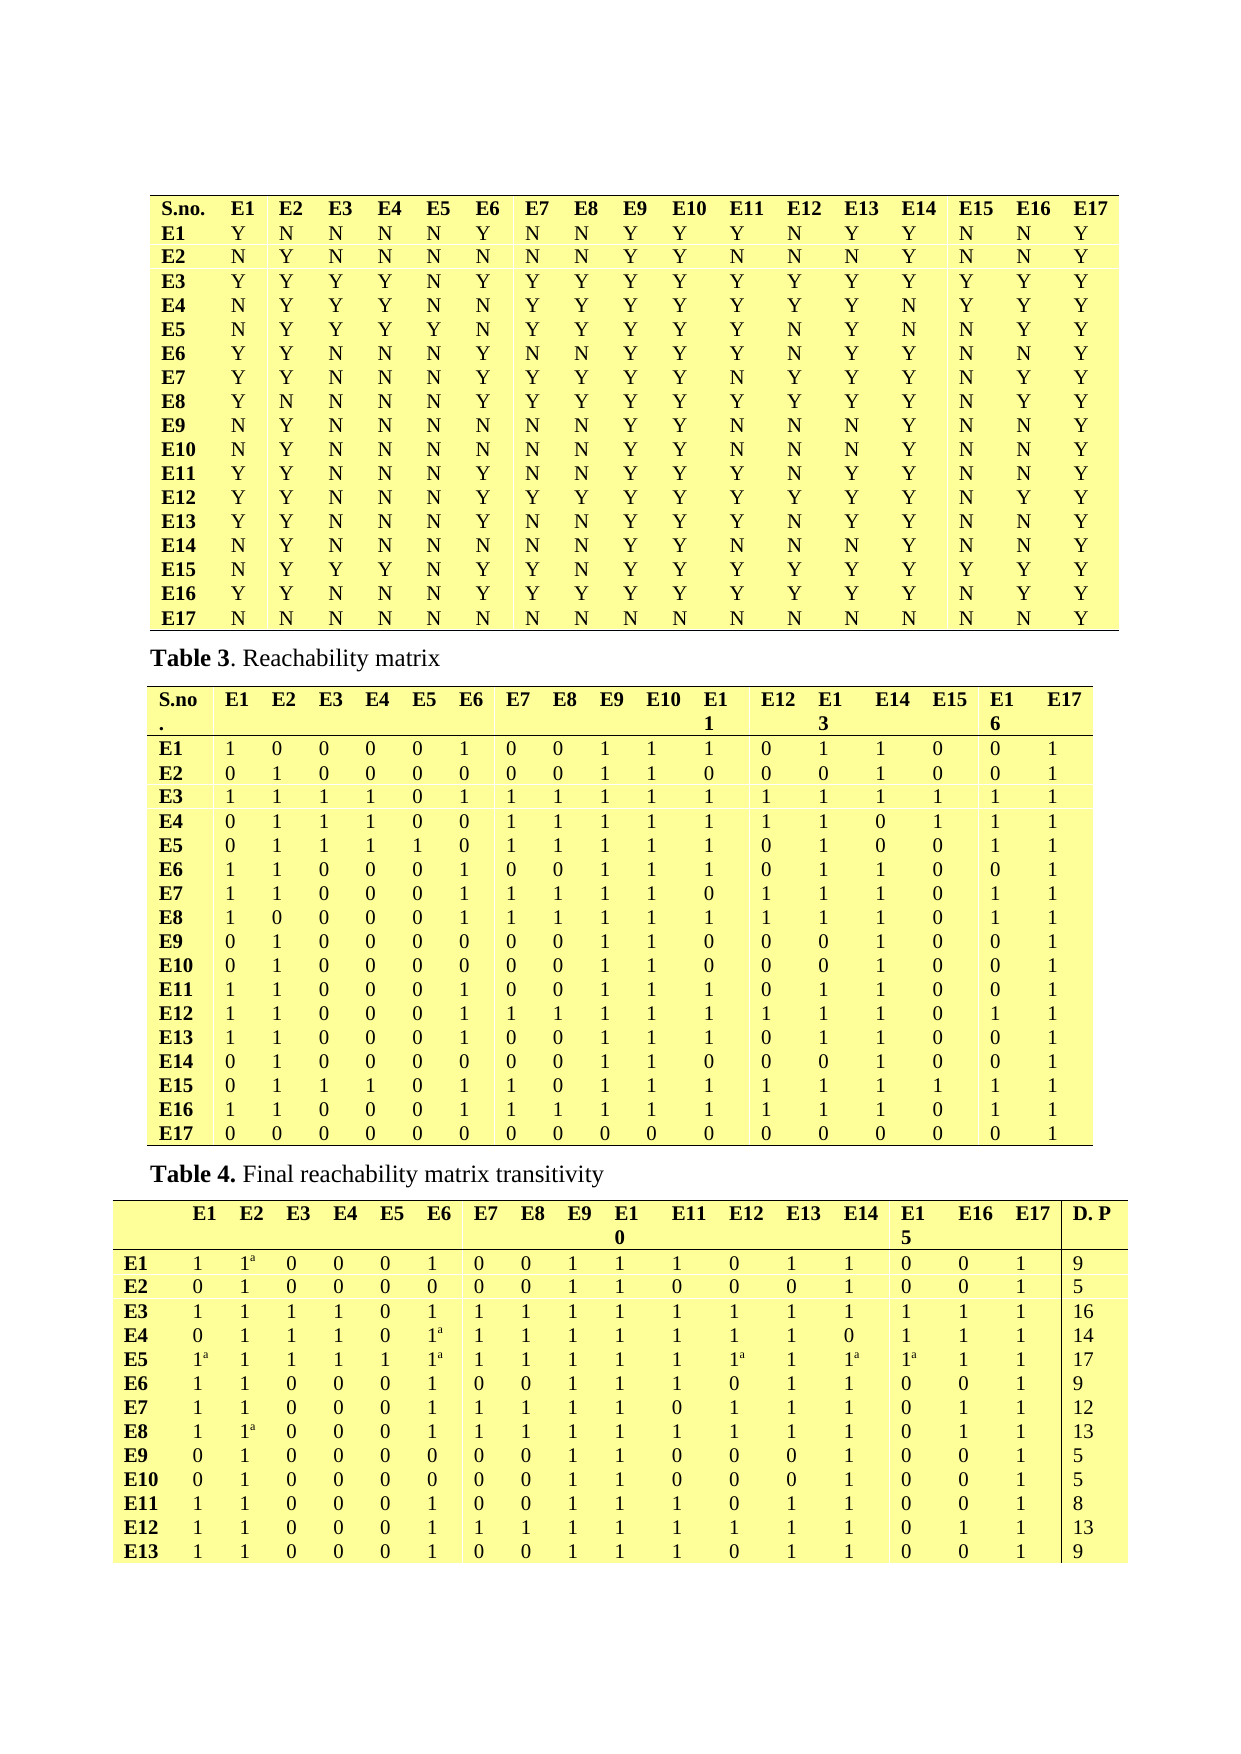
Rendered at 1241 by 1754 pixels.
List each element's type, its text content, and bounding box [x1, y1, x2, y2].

table_cell 0 [369, 1275, 416, 1298]
table_cell N [366, 509, 415, 533]
table_cell E11 [150, 461, 219, 485]
table_cell 0 [750, 929, 807, 953]
table_cell 0 [307, 1025, 354, 1049]
table_cell Y [514, 365, 563, 389]
table_cell 1 [509, 1299, 556, 1323]
table_header D. P [1062, 1201, 1128, 1249]
table_cell 1 [692, 905, 749, 929]
table_cell 0 [401, 1097, 448, 1121]
table_cell E2 [147, 760, 213, 784]
table_cell Y [563, 485, 612, 509]
table_cell 1 [260, 881, 307, 905]
table_cell 1 [864, 857, 921, 881]
table_cell 1 [588, 1025, 635, 1049]
table_cell Y [268, 557, 317, 581]
table_cell N [415, 341, 464, 365]
table_cell N [268, 220, 317, 244]
table_cell 1 [832, 1299, 889, 1323]
table_cell 0 [354, 1049, 401, 1073]
table_header E7 [495, 687, 541, 735]
table_cell 0 [495, 929, 541, 953]
table_cell Y [317, 269, 366, 293]
table_cell N [563, 341, 612, 365]
table_cell E8 [147, 905, 213, 929]
table_cell Y [268, 365, 317, 389]
table_cell 1 [807, 1073, 864, 1097]
table_cell 0 [692, 1049, 749, 1073]
table_cell 0 [275, 1419, 322, 1443]
table_cell Y [612, 317, 661, 341]
table_cell E5 [147, 833, 213, 857]
table_cell 0 [495, 857, 541, 881]
table_cell 0 [718, 1539, 775, 1563]
table_cell 1 [495, 881, 541, 905]
table_cell N [219, 293, 267, 317]
table_cell 0 [369, 1491, 416, 1515]
table_cell N [948, 389, 1005, 413]
table_cell 0 [214, 809, 260, 833]
table_cell 1 [1036, 1097, 1093, 1121]
table_cell N [317, 245, 366, 268]
table_cell 0 [509, 1467, 556, 1491]
table_cell 1 [635, 881, 692, 905]
table_cell 1 [635, 809, 692, 833]
table_cell 1 [260, 760, 307, 784]
table_cell Y [890, 389, 947, 413]
table_cell 0 [750, 1049, 807, 1073]
table_cell 1 [660, 1515, 718, 1539]
table_cell 1 [228, 1347, 275, 1371]
table_cell Y [563, 581, 612, 605]
table_cell 0 [718, 1250, 775, 1274]
table_cell 0 [979, 1121, 1036, 1145]
table_cell 5 [1062, 1467, 1128, 1491]
table_cell N [366, 461, 415, 485]
table_cell Y [890, 581, 947, 605]
table_cell 1 [864, 905, 921, 929]
table_cell 0 [660, 1443, 718, 1467]
table_cell 1 [692, 1097, 749, 1121]
table_cell Y [890, 341, 947, 365]
table_header E2 [260, 687, 307, 735]
table_cell 1 [228, 1395, 275, 1419]
table_cell 0 [890, 1515, 947, 1539]
table_cell N [776, 437, 833, 461]
table_cell N [268, 389, 317, 413]
table_cell 0 [541, 736, 588, 760]
table_cell Y [268, 437, 317, 461]
table_cell 0 [401, 857, 448, 881]
table_cell 0 [541, 929, 588, 953]
table_cell N [890, 317, 947, 341]
table_cell N [366, 341, 415, 365]
table_cell 1 [509, 1323, 556, 1347]
table_cell Y [317, 293, 366, 317]
table_cell 0 [322, 1275, 369, 1298]
table_cell 1 [322, 1323, 369, 1347]
table_cell Y [661, 533, 718, 557]
table_cell Y [268, 533, 317, 557]
table_cell 1a [718, 1347, 775, 1371]
table_cell 0 [921, 833, 978, 857]
table_cell 1 [260, 785, 307, 808]
table_cell 0 [369, 1250, 416, 1274]
table_cell 1 [660, 1539, 718, 1563]
table_cell E2 [150, 245, 219, 268]
table_cell 1 [214, 857, 260, 881]
table_cell 1 [775, 1323, 832, 1347]
table_cell 0 [921, 760, 978, 784]
table_cell 0 [322, 1443, 369, 1467]
table_cell 0 [807, 760, 864, 784]
table_cell Y [890, 533, 947, 557]
table_cell Y [1005, 365, 1062, 389]
table_cell 0 [750, 1121, 807, 1145]
table_header E5 [369, 1201, 416, 1249]
table_cell Y [776, 389, 833, 413]
table_cell 0 [369, 1467, 416, 1491]
table_cell 1 [635, 857, 692, 881]
table_cell Y [612, 581, 661, 605]
table_cell 1 [718, 1395, 775, 1419]
table_cell 0 [775, 1443, 832, 1467]
table_cell Y [1062, 581, 1119, 605]
table_cell N [948, 437, 1005, 461]
table_cell Y [661, 220, 718, 244]
table_cell 0 [750, 857, 807, 881]
table_cell 1 [1004, 1371, 1061, 1395]
table_cell 0 [864, 809, 921, 833]
table_cell Y [268, 413, 317, 437]
table_cell 0 [921, 736, 978, 760]
table_cell Y [612, 341, 661, 365]
table_cell 1 [416, 1419, 462, 1443]
table_cell 0 [947, 1250, 1004, 1274]
table_header E5 [415, 196, 464, 220]
table_cell Y [1005, 317, 1062, 341]
table_cell 0 [401, 1121, 448, 1145]
table_cell 0 [401, 1025, 448, 1049]
table_cell 1 [718, 1299, 775, 1323]
table_cell 1 [947, 1299, 1004, 1323]
table_cell 1 [775, 1539, 832, 1563]
table_cell 0 [890, 1275, 947, 1298]
table_cell 1 [692, 1073, 749, 1097]
table_cell 0 [401, 809, 448, 833]
table_cell 1 [807, 1025, 864, 1049]
table_cell Y [366, 317, 415, 341]
table_header E17 [1004, 1201, 1061, 1249]
table_cell 1 [635, 1025, 692, 1049]
table_cell E2 [113, 1275, 181, 1298]
table_cell Y [268, 509, 317, 533]
table_cell 0 [214, 1073, 260, 1097]
table_cell 1 [307, 809, 354, 833]
table_cell Y [661, 485, 718, 509]
table_cell Y [268, 269, 317, 293]
table_cell Y [268, 485, 317, 509]
table_cell Y [317, 557, 366, 581]
table_cell 1 [541, 905, 588, 929]
table_cell Y [776, 557, 833, 581]
table_cell 1 [260, 1001, 307, 1025]
table_header E3 [307, 687, 354, 735]
table_cell Y [1062, 269, 1119, 293]
table_cell 1 [1004, 1323, 1061, 1347]
table_cell N [514, 437, 563, 461]
table_cell N [890, 605, 947, 629]
table_cell 9 [1062, 1539, 1128, 1563]
table_header E1 [181, 1201, 228, 1249]
table_cell 1 [260, 977, 307, 1001]
table_cell 1 [588, 929, 635, 953]
table_cell 1 [635, 929, 692, 953]
table_cell 0 [369, 1515, 416, 1539]
table_cell E9 [113, 1443, 181, 1467]
table_cell 0 [750, 736, 807, 760]
table_cell 1 [660, 1491, 718, 1515]
table_cell E17 [150, 605, 219, 629]
table_cell 1 [807, 785, 864, 808]
table_cell N [833, 605, 890, 629]
table_cell Y [563, 365, 612, 389]
table_cell 0 [890, 1443, 947, 1467]
table_cell N [563, 245, 612, 268]
table_cell Y [415, 317, 464, 341]
table_cell 1 [448, 1025, 494, 1049]
table_cell 1 [214, 881, 260, 905]
table_cell 1 [864, 1025, 921, 1049]
table_cell N [890, 293, 947, 317]
table_header E11 [660, 1201, 718, 1249]
table_cell 1 [448, 1073, 494, 1097]
table_header E12 [776, 196, 833, 220]
table_cell 0 [495, 977, 541, 1001]
table_cell E7 [150, 365, 219, 389]
table_cell Y [317, 317, 366, 341]
table_cell E15 [150, 557, 219, 581]
table_cell Y [833, 509, 890, 533]
table_cell N [718, 437, 776, 461]
table_cell 0 [307, 881, 354, 905]
table_cell 1 [541, 833, 588, 857]
table_cell Y [718, 341, 776, 365]
table_cell 0 [401, 1049, 448, 1073]
table_cell 0 [921, 881, 978, 905]
table_cell E17 [147, 1121, 213, 1145]
table_cell 1 [864, 881, 921, 905]
table_cell N [1005, 509, 1062, 533]
table_cell Y [1062, 461, 1119, 485]
table_cell 0 [354, 1025, 401, 1049]
table_cell N [268, 605, 317, 629]
table_cell 1 [588, 1001, 635, 1025]
table_cell 1 [588, 760, 635, 784]
table_cell 0 [750, 1025, 807, 1049]
table_cell 1 [416, 1395, 462, 1419]
table_cell Y [612, 509, 661, 533]
table_cell 1 [864, 760, 921, 784]
table_cell 1 [556, 1395, 603, 1419]
table_cell N [317, 341, 366, 365]
table_cell 1 [214, 905, 260, 929]
table_cell N [948, 533, 1005, 557]
table_cell 1 [692, 785, 749, 808]
table_cell 1 [1036, 1073, 1093, 1097]
table_header E9 [588, 687, 635, 735]
table_cell 1 [635, 760, 692, 784]
table_cell 1 [979, 833, 1036, 857]
table_cell 1 [588, 736, 635, 760]
table_cell 1 [181, 1515, 228, 1539]
table_cell N [415, 437, 464, 461]
table_cell Y [268, 581, 317, 605]
table_cell E10 [147, 953, 213, 977]
table_cell 1 [307, 785, 354, 808]
table_cell 1 [692, 1025, 749, 1049]
table_cell 1 [260, 1049, 307, 1073]
table_cell Y [1062, 220, 1119, 244]
table_cell 1 [947, 1347, 1004, 1371]
table_cell 1 [260, 953, 307, 977]
table_cell E4 [147, 809, 213, 833]
table_cell 1 [556, 1371, 603, 1395]
table_cell N [317, 461, 366, 485]
table_cell 0 [864, 833, 921, 857]
table_cell 0 [275, 1443, 322, 1467]
table_cell N [563, 437, 612, 461]
table_cell 1 [181, 1491, 228, 1515]
table_cell 1 [750, 881, 807, 905]
table_header E17 [1036, 687, 1093, 735]
table_cell N [219, 557, 267, 581]
table_cell 1 [832, 1250, 889, 1274]
table_cell 1 [807, 833, 864, 857]
table_cell 1 [1036, 833, 1093, 857]
table_cell N [366, 605, 415, 629]
table_cell 1 [921, 785, 978, 808]
table_cell 0 [463, 1443, 509, 1467]
table_cell N [415, 293, 464, 317]
table_cell N [776, 245, 833, 268]
table_cell 1 [260, 1097, 307, 1121]
table_cell 1 [556, 1419, 603, 1443]
table_cell 1 [588, 857, 635, 881]
table_cell 0 [807, 1121, 864, 1145]
table_cell 1 [354, 785, 401, 808]
table_cell 0 [369, 1419, 416, 1443]
table_cell N [1005, 461, 1062, 485]
table_cell 1 [495, 1001, 541, 1025]
table_cell 1 [228, 1515, 275, 1539]
table_cell Y [612, 269, 661, 293]
table_cell 0 [322, 1419, 369, 1443]
table_cell 0 [509, 1539, 556, 1563]
table_cell 0 [921, 857, 978, 881]
table_cell 0 [635, 1121, 692, 1145]
table_cell 5 [1062, 1443, 1128, 1467]
table_cell N [1005, 605, 1062, 629]
table_cell 0 [541, 1025, 588, 1049]
table_cell 0 [401, 736, 448, 760]
table_cell 1 [228, 1491, 275, 1515]
table_cell 0 [750, 833, 807, 857]
table_cell Y [833, 269, 890, 293]
table_cell N [563, 605, 612, 629]
table_cell N [948, 509, 1005, 533]
table_cell 1 [750, 1097, 807, 1121]
table_cell 1 [692, 977, 749, 1001]
table_cell 0 [369, 1443, 416, 1467]
table_cell 1 [541, 785, 588, 808]
table_cell 1 [588, 1073, 635, 1097]
table_cell 1 [603, 1443, 660, 1467]
table_cell N [415, 389, 464, 413]
table_cell 1 [556, 1515, 603, 1539]
table_cell 0 [692, 1121, 749, 1145]
table_cell 1 [750, 905, 807, 929]
table_cell Y [464, 365, 513, 389]
table_header E6 [464, 196, 513, 220]
table_cell 0 [354, 1001, 401, 1025]
table_cell 1 [1004, 1299, 1061, 1323]
table_cell 1 [807, 736, 864, 760]
table_cell 0 [448, 953, 494, 977]
table_cell Y [661, 461, 718, 485]
table_cell Y [268, 461, 317, 485]
table_cell Y [563, 293, 612, 317]
table_cell N [219, 437, 267, 461]
table_cell E4 [113, 1323, 181, 1347]
table_header S.no. [147, 687, 213, 735]
table_cell Y [833, 341, 890, 365]
table_cell 1 [275, 1323, 322, 1347]
table_cell N [1005, 220, 1062, 244]
table_cell N [415, 605, 464, 629]
table_cell N [219, 413, 267, 437]
table_cell 1 [228, 1467, 275, 1491]
table_cell 1 [588, 1097, 635, 1121]
table_cell 1 [1004, 1491, 1061, 1515]
table_cell 1 [541, 881, 588, 905]
table_cell 0 [541, 1121, 588, 1145]
table_cell N [415, 220, 464, 244]
table_cell 1 [1036, 809, 1093, 833]
table_cell 0 [495, 1049, 541, 1073]
table_cell 1 [260, 857, 307, 881]
table_cell N [563, 533, 612, 557]
table_cell 1 [718, 1419, 775, 1443]
table_cell E9 [147, 929, 213, 953]
table_cell 1 [775, 1395, 832, 1419]
table_cell Y [661, 389, 718, 413]
table_cell Y [1062, 509, 1119, 533]
table_cell 9 [1062, 1250, 1128, 1274]
table_cell Y [718, 461, 776, 485]
table_cell N [776, 413, 833, 437]
table_cell 1 [1004, 1419, 1061, 1443]
table_cell 1 [979, 1073, 1036, 1097]
table_cell 0 [181, 1467, 228, 1491]
table_cell 1 [1036, 881, 1093, 905]
table_header E13 [775, 1201, 832, 1249]
table_cell 1 [832, 1395, 889, 1419]
table_cell 0 [890, 1419, 947, 1443]
table_cell 0 [322, 1515, 369, 1539]
table_cell E13 [150, 509, 219, 533]
table_cell 1 [556, 1467, 603, 1491]
table_cell E15 [147, 1073, 213, 1097]
table_cell N [366, 220, 415, 244]
table_cell 0 [214, 833, 260, 857]
table_cell 0 [692, 929, 749, 953]
table_cell 0 [979, 1049, 1036, 1073]
table_cell 1 [463, 1515, 509, 1539]
table_cell 1 [275, 1347, 322, 1371]
table_cell Y [718, 269, 776, 293]
table_header E8 [509, 1201, 556, 1249]
table_cell 1 [260, 1025, 307, 1049]
table_cell 1 [181, 1419, 228, 1443]
table_cell 0 [588, 1121, 635, 1145]
table_cell E1 [113, 1250, 181, 1274]
table_cell Y [661, 269, 718, 293]
table_cell Y [890, 485, 947, 509]
table_cell N [366, 389, 415, 413]
table_cell Y [890, 269, 947, 293]
table_cell 0 [775, 1467, 832, 1491]
table_cell Y [833, 389, 890, 413]
table_cell 1 [832, 1275, 889, 1298]
table_cell N [317, 485, 366, 509]
table_header E3 [317, 196, 366, 220]
table_cell 1 [214, 977, 260, 1001]
table_cell N [514, 341, 563, 365]
table_cell 0 [509, 1491, 556, 1515]
table_cell N [833, 533, 890, 557]
table_cell 0 [979, 857, 1036, 881]
table_cell Y [833, 461, 890, 485]
table_cell 1 [1036, 953, 1093, 977]
table_cell 0 [979, 760, 1036, 784]
table_cell 0 [181, 1275, 228, 1298]
table_cell 1 [921, 809, 978, 833]
table_cell N [464, 437, 513, 461]
table_cell 1 [775, 1419, 832, 1443]
table_header E2 [228, 1201, 275, 1249]
table_cell 1 [448, 785, 494, 808]
table_cell N [366, 581, 415, 605]
table_cell 0 [369, 1371, 416, 1395]
table_cell E16 [147, 1097, 213, 1121]
table_cell E14 [150, 533, 219, 557]
table_cell 1 [588, 953, 635, 977]
table_cell 1 [214, 1097, 260, 1121]
table_cell 0 [692, 760, 749, 784]
table_header E4 [354, 687, 401, 735]
table_cell 1 [416, 1250, 462, 1274]
table_cell Y [1062, 293, 1119, 317]
table_cell 1 [1004, 1347, 1061, 1371]
table_cell Y [612, 413, 661, 437]
table_cell N [464, 605, 513, 629]
table_cell 0 [416, 1275, 462, 1298]
table_cell 1 [635, 1097, 692, 1121]
table_cell 1 [556, 1539, 603, 1563]
table_cell 0 [307, 977, 354, 1001]
table_cell Y [776, 485, 833, 509]
table_cell Y [661, 293, 718, 317]
table_cell Y [464, 269, 513, 293]
table_cell 0 [509, 1443, 556, 1467]
table_cell 1 [947, 1515, 1004, 1539]
table_cell 0 [448, 929, 494, 953]
table_cell E5 [113, 1347, 181, 1371]
table_cell N [317, 581, 366, 605]
table_cell 0 [947, 1371, 1004, 1395]
table_cell 1 [509, 1515, 556, 1539]
table_cell 1 [541, 1097, 588, 1121]
table_cell Y [612, 389, 661, 413]
table_cell 0 [354, 881, 401, 905]
table_cell N [776, 605, 833, 629]
table_cell N [464, 293, 513, 317]
table_cell 1a [890, 1347, 947, 1371]
table_cell 1 [775, 1515, 832, 1539]
table_cell Y [718, 389, 776, 413]
table_cell 0 [718, 1275, 775, 1298]
table_header E16 [979, 687, 1036, 735]
table_cell 1 [635, 905, 692, 929]
table_cell N [219, 533, 267, 557]
table_cell 1 [864, 953, 921, 977]
table_cell 1 [603, 1395, 660, 1419]
table_header E15 [948, 196, 1005, 220]
table_cell Y [219, 509, 267, 533]
table_cell N [464, 533, 513, 557]
table_cell 0 [692, 953, 749, 977]
table_cell 1 [807, 977, 864, 1001]
table_cell 0 [979, 736, 1036, 760]
table_cell 1 [807, 905, 864, 929]
table_header E13 [833, 196, 890, 220]
table_cell Y [612, 437, 661, 461]
table_cell N [661, 605, 718, 629]
table_cell 1 [556, 1347, 603, 1371]
table_cell 0 [864, 1121, 921, 1145]
table_cell N [776, 220, 833, 244]
table_cell Y [268, 341, 317, 365]
table_cell 1 [832, 1515, 889, 1539]
table_cell Y [776, 269, 833, 293]
table_cell 1 [1004, 1275, 1061, 1298]
table_cell 0 [890, 1371, 947, 1395]
table_cell 1a [181, 1347, 228, 1371]
table_cell 1 [635, 1001, 692, 1025]
table_cell 0 [495, 760, 541, 784]
table_cell E8 [113, 1419, 181, 1443]
table_cell 0 [890, 1250, 947, 1274]
table_cell 0 [416, 1443, 462, 1467]
table_cell 1 [1036, 905, 1093, 929]
table_cell Y [776, 365, 833, 389]
table_cell 1 [588, 977, 635, 1001]
table_cell 9 [1062, 1371, 1128, 1395]
table_cell 0 [322, 1250, 369, 1274]
table_cell N [415, 461, 464, 485]
table_cell 0 [307, 760, 354, 784]
table_cell E13 [147, 1025, 213, 1049]
table_cell 1 [603, 1491, 660, 1515]
table_cell Y [612, 557, 661, 581]
table_cell Y [890, 365, 947, 389]
table_cell N [514, 245, 563, 268]
table_cell N [464, 245, 513, 268]
table_cell 0 [354, 977, 401, 1001]
table_cell 1 [1036, 977, 1093, 1001]
table_cell 0 [401, 881, 448, 905]
table_cell 0 [275, 1539, 322, 1563]
table_cell 0 [181, 1443, 228, 1467]
table_cell N [1005, 437, 1062, 461]
table_cell 0 [890, 1491, 947, 1515]
table_cell Y [890, 437, 947, 461]
table_cell E11 [113, 1491, 181, 1515]
table_cell 0 [807, 929, 864, 953]
table_cell 0 [401, 1073, 448, 1097]
table_cell Y [464, 461, 513, 485]
table_cell N [948, 245, 1005, 268]
table_cell 0 [214, 760, 260, 784]
table_cell 1 [832, 1443, 889, 1467]
table_cell 0 [401, 953, 448, 977]
table_cell N [317, 509, 366, 533]
table_cell 0 [214, 1049, 260, 1073]
table_cell N [776, 533, 833, 557]
table_cell N [366, 413, 415, 437]
table_cell N [612, 605, 661, 629]
table_cell 1 [832, 1419, 889, 1443]
table_cell Y [514, 389, 563, 413]
table_cell 1 [890, 1299, 947, 1323]
table_cell N [833, 413, 890, 437]
table_cell E6 [147, 857, 213, 881]
table_cell Y [833, 317, 890, 341]
table_cell 1 [603, 1467, 660, 1491]
table_cell 1 [463, 1395, 509, 1419]
table_header E7 [514, 196, 563, 220]
table_cell 0 [307, 1001, 354, 1025]
table_cell E14 [147, 1049, 213, 1073]
table_cell 1 [463, 1347, 509, 1371]
table_cell 14 [1062, 1323, 1128, 1347]
table_cell 1 [448, 881, 494, 905]
table_cell 12 [1062, 1395, 1128, 1419]
table_cell N [464, 413, 513, 437]
table_cell 1 [603, 1371, 660, 1395]
table_cell E12 [147, 1001, 213, 1025]
table_cell 0 [890, 1467, 947, 1491]
table_cell E4 [150, 293, 219, 317]
table_cell Y [612, 461, 661, 485]
table_cell E9 [150, 413, 219, 437]
table_cell 0 [260, 905, 307, 929]
table_cell 1 [603, 1299, 660, 1323]
table_cell Y [612, 245, 661, 268]
table_cell N [1005, 413, 1062, 437]
table_cell Y [833, 365, 890, 389]
table_header E12 [718, 1201, 775, 1249]
table_cell Y [219, 581, 267, 605]
table_cell Y [219, 341, 267, 365]
table_cell 1 [603, 1250, 660, 1274]
table_cell Y [464, 389, 513, 413]
table_cell 0 [979, 1025, 1036, 1049]
table_cell 1 [214, 785, 260, 808]
table_cell 0 [495, 1025, 541, 1049]
table_cell 1 [775, 1371, 832, 1395]
table_header E11 [718, 196, 776, 220]
table_header E14 [890, 196, 947, 220]
table_header E4 [366, 196, 415, 220]
table_cell 1 [660, 1347, 718, 1371]
table_cell Y [563, 269, 612, 293]
table_cell E1 [150, 220, 219, 244]
table_cell 1 [1004, 1395, 1061, 1419]
table_cell N [317, 389, 366, 413]
table_cell 1 [509, 1395, 556, 1419]
table_cell 0 [541, 760, 588, 784]
table_cell 0 [369, 1539, 416, 1563]
table_header E14 [832, 1201, 889, 1249]
table_cell 1 [354, 1073, 401, 1097]
table_cell N [833, 245, 890, 268]
table_cell 1 [1004, 1250, 1061, 1274]
table_cell 0 [401, 905, 448, 929]
table_cell Y [514, 581, 563, 605]
table_cell 0 [921, 1121, 978, 1145]
table_cell 0 [354, 905, 401, 929]
table_cell 0 [463, 1371, 509, 1395]
table_cell 1 [322, 1347, 369, 1371]
table_cell N [514, 461, 563, 485]
table_cell 0 [260, 736, 307, 760]
table_cell 1 [1004, 1515, 1061, 1539]
table_cell 1 [495, 833, 541, 857]
table_cell E1 [147, 736, 213, 760]
table_cell 0 [921, 1097, 978, 1121]
table_cell 0 [354, 1121, 401, 1145]
table_header E1 [219, 196, 267, 220]
table_cell 1 [807, 1097, 864, 1121]
table_cell 1 [588, 881, 635, 905]
table_header E1 [214, 687, 260, 735]
table_cell 1 [1036, 736, 1093, 760]
table_header E3 [275, 1201, 322, 1249]
table_cell 0 [947, 1275, 1004, 1298]
table_cell E11 [147, 977, 213, 1001]
table_cell 1 [864, 1001, 921, 1025]
table_cell 0 [275, 1371, 322, 1395]
table_cell 1 [692, 857, 749, 881]
table_cell 0 [750, 953, 807, 977]
table_cell Y [464, 220, 513, 244]
table_cell Y [563, 389, 612, 413]
table_cell N [514, 605, 563, 629]
table_cell Y [1005, 485, 1062, 509]
table_cell N [415, 413, 464, 437]
table_cell 0 [541, 1049, 588, 1073]
table_cell 1 [864, 1097, 921, 1121]
table_cell 0 [322, 1395, 369, 1419]
table_cell Y [1005, 293, 1062, 317]
table_cell 1 [1036, 1121, 1093, 1145]
table_cell 0 [463, 1539, 509, 1563]
table_cell 1 [1004, 1443, 1061, 1467]
table_cell N [718, 605, 776, 629]
table_cell Y [219, 485, 267, 509]
table_cell 1 [750, 809, 807, 833]
table_cell 1 [832, 1371, 889, 1395]
table_cell E16 [150, 581, 219, 605]
table_cell 1 [807, 809, 864, 833]
table_cell 0 [979, 953, 1036, 977]
table_cell 0 [890, 1539, 947, 1563]
table_cell Y [464, 485, 513, 509]
table_cell 0 [369, 1323, 416, 1347]
table_cell 1 [807, 881, 864, 905]
table_cell 1a [228, 1250, 275, 1274]
table_cell 1 [921, 1073, 978, 1097]
table_cell 1 [509, 1419, 556, 1443]
table_cell N [833, 437, 890, 461]
table_cell 1 [864, 1073, 921, 1097]
table_cell E3 [113, 1299, 181, 1323]
table_cell 0 [275, 1395, 322, 1419]
table_cell 1 [635, 977, 692, 1001]
table_cell 0 [718, 1371, 775, 1395]
table_cell 0 [541, 857, 588, 881]
table_cell 0 [322, 1467, 369, 1491]
table_cell 0 [463, 1275, 509, 1298]
table_cell N [563, 509, 612, 533]
table_cell 0 [947, 1443, 1004, 1467]
table_cell 0 [307, 953, 354, 977]
table_cell 1 [495, 1073, 541, 1097]
table_cell 0 [921, 929, 978, 953]
table_cell 1 [660, 1250, 718, 1274]
table_cell N [219, 317, 267, 341]
table_cell 1 [556, 1275, 603, 1298]
table_cell 1 [692, 1001, 749, 1025]
table_cell N [317, 437, 366, 461]
table_header E9 [612, 196, 661, 220]
table_cell 0 [275, 1275, 322, 1298]
table_cell Y [366, 557, 415, 581]
table_cell Y [661, 317, 718, 341]
table_cell 0 [541, 977, 588, 1001]
table_cell 0 [214, 953, 260, 977]
table_header E12 [750, 687, 807, 735]
table_cell 0 [354, 760, 401, 784]
table_header E10 [661, 196, 718, 220]
table_cell 1 [228, 1299, 275, 1323]
table_cell 1 [692, 736, 749, 760]
table_cell N [317, 533, 366, 557]
table_cell 1 [401, 833, 448, 857]
table_cell 0 [921, 1001, 978, 1025]
table_cell 1 [864, 1049, 921, 1073]
table_cell 1 [354, 833, 401, 857]
table_cell 1 [603, 1323, 660, 1347]
table_cell 13 [1062, 1515, 1128, 1539]
table_cell 0 [509, 1250, 556, 1274]
table_cell Y [890, 245, 947, 268]
table_cell E12 [113, 1515, 181, 1539]
table_cell 0 [416, 1467, 462, 1491]
table_cell Y [833, 220, 890, 244]
table_cell 1 [692, 833, 749, 857]
text Table 3. Reachability matrix [150, 643, 1090, 672]
table_cell 8 [1062, 1491, 1128, 1515]
table_header E15 [921, 687, 978, 735]
table_cell 0 [807, 1049, 864, 1073]
table_cell 1 [979, 1097, 1036, 1121]
table_cell 0 [214, 1121, 260, 1145]
table_header E6 [448, 687, 494, 735]
table_cell 0 [750, 760, 807, 784]
table_cell 1 [448, 905, 494, 929]
table_cell 1a [416, 1323, 462, 1347]
table_cell N [415, 269, 464, 293]
table_cell N [415, 245, 464, 268]
table_cell Y [1062, 557, 1119, 581]
table_cell 1 [228, 1275, 275, 1298]
table_cell 1 [947, 1323, 1004, 1347]
table_cell 0 [718, 1467, 775, 1491]
table_cell Y [661, 581, 718, 605]
table_cell 1 [603, 1539, 660, 1563]
table_cell N [776, 317, 833, 341]
table_cell 13 [1062, 1419, 1128, 1443]
table_cell Y [718, 557, 776, 581]
table_cell 1 [541, 1001, 588, 1025]
table_cell Y [661, 365, 718, 389]
table_cell 0 [354, 929, 401, 953]
table_cell Y [718, 293, 776, 317]
table_cell N [948, 605, 1005, 629]
table_cell Y [1062, 437, 1119, 461]
table_cell 1 [463, 1323, 509, 1347]
table_cell Y [366, 269, 415, 293]
table_cell 0 [775, 1275, 832, 1298]
table_cell 0 [921, 1025, 978, 1049]
table_cell 1 [556, 1491, 603, 1515]
table_header E17 [1062, 196, 1119, 220]
table_cell Y [219, 269, 267, 293]
table_cell 1 [947, 1395, 1004, 1419]
table_cell 0 [448, 1121, 494, 1145]
table_cell 1a [832, 1347, 889, 1371]
table_cell Y [890, 509, 947, 533]
table_cell Y [612, 533, 661, 557]
table_cell 1 [832, 1539, 889, 1563]
table_cell 1 [588, 785, 635, 808]
table_cell N [563, 557, 612, 581]
table_cell 0 [401, 785, 448, 808]
table_cell 1 [832, 1467, 889, 1491]
table_cell 1 [635, 833, 692, 857]
table_cell 0 [509, 1275, 556, 1298]
table_cell N [948, 341, 1005, 365]
text Table 4. Final reachability matrix transitivity [150, 1159, 1090, 1188]
table_cell 1 [260, 1073, 307, 1097]
table_cell N [1005, 341, 1062, 365]
table_header E4 [322, 1201, 369, 1249]
table_cell N [366, 533, 415, 557]
table_header E13 [807, 687, 864, 735]
table_cell 1 [635, 1073, 692, 1097]
table_cell Y [948, 269, 1005, 293]
table_header E8 [541, 687, 588, 735]
table_cell 1 [416, 1515, 462, 1539]
table_cell 0 [979, 977, 1036, 1001]
table_cell 1 [322, 1299, 369, 1323]
table_cell 1 [692, 809, 749, 833]
table_cell N [718, 365, 776, 389]
table_cell Y [514, 485, 563, 509]
table_cell 0 [921, 977, 978, 1001]
table_cell E3 [147, 785, 213, 808]
table_header E14 [864, 687, 921, 735]
table_cell 0 [214, 929, 260, 953]
table_cell E3 [150, 269, 219, 293]
table_cell E8 [150, 389, 219, 413]
table_cell Y [219, 461, 267, 485]
table_cell Y [1062, 533, 1119, 557]
table_cell Y [464, 557, 513, 581]
table_cell Y [563, 317, 612, 341]
table_cell 0 [541, 1073, 588, 1097]
table_cell 0 [509, 1371, 556, 1395]
table_cell Y [890, 413, 947, 437]
table_cell Y [612, 485, 661, 509]
table_cell Y [718, 220, 776, 244]
table_cell 0 [660, 1467, 718, 1491]
table_cell 1 [1036, 1049, 1093, 1073]
table_cell 1 [660, 1323, 718, 1347]
table_cell Y [514, 293, 563, 317]
table_cell 0 [354, 736, 401, 760]
table_cell 0 [354, 953, 401, 977]
table_cell 1 [181, 1371, 228, 1395]
table_cell Y [464, 341, 513, 365]
table_cell 17 [1062, 1347, 1128, 1371]
table_cell Y [833, 557, 890, 581]
table_cell 1 [214, 736, 260, 760]
table_cell 0 [448, 809, 494, 833]
table_cell 0 [463, 1491, 509, 1515]
table_cell Y [612, 293, 661, 317]
table_cell 0 [275, 1515, 322, 1539]
table_cell N [366, 365, 415, 389]
table_cell 1 [588, 833, 635, 857]
table_cell 0 [307, 857, 354, 881]
table_cell Y [833, 581, 890, 605]
table_cell 1a [416, 1347, 462, 1371]
table_cell 1 [509, 1347, 556, 1371]
table_cell 0 [947, 1491, 1004, 1515]
table_cell 1 [750, 1073, 807, 1097]
table_cell 1 [635, 736, 692, 760]
table_cell Y [890, 220, 947, 244]
table_cell Y [1062, 413, 1119, 437]
table_cell E10 [150, 437, 219, 461]
table_cell 0 [322, 1491, 369, 1515]
table_cell Y [661, 509, 718, 533]
table_cell 1 [181, 1250, 228, 1274]
table_cell 1 [307, 833, 354, 857]
table_cell 1 [588, 1049, 635, 1073]
table_cell 1 [979, 905, 1036, 929]
table_cell 1 [416, 1491, 462, 1515]
table_cell N [317, 365, 366, 389]
table_cell N [776, 461, 833, 485]
table_cell N [514, 509, 563, 533]
table_cell 0 [260, 1121, 307, 1145]
table_cell 1 [495, 905, 541, 929]
table_cell Y [612, 220, 661, 244]
table_cell 1 [588, 905, 635, 929]
table_cell 1 [718, 1323, 775, 1347]
table_cell 1 [214, 1001, 260, 1025]
table_cell N [948, 413, 1005, 437]
table_cell 1 [864, 929, 921, 953]
table_cell Y [268, 245, 317, 268]
table_cell Y [268, 293, 317, 317]
table_cell 1a [228, 1419, 275, 1443]
table_cell Y [1062, 389, 1119, 413]
table_cell 1 [1036, 1025, 1093, 1049]
table_cell N [776, 341, 833, 365]
table_cell 1 [463, 1299, 509, 1323]
table_cell N [514, 533, 563, 557]
table_cell Y [948, 293, 1005, 317]
table_header E16 [947, 1201, 1004, 1249]
table_cell 1 [260, 809, 307, 833]
table_cell 1 [181, 1539, 228, 1563]
table_cell N [219, 245, 267, 268]
table_cell 0 [307, 736, 354, 760]
table_cell 1 [807, 857, 864, 881]
table_cell N [415, 557, 464, 581]
table_cell 0 [401, 760, 448, 784]
table_cell N [464, 317, 513, 341]
table_cell E5 [150, 317, 219, 341]
table_cell Y [833, 485, 890, 509]
table_cell 1 [448, 857, 494, 881]
table_cell 0 [692, 881, 749, 905]
table_cell 0 [541, 953, 588, 977]
table_cell N [415, 533, 464, 557]
table_cell 1 [1036, 1001, 1093, 1025]
table_cell Y [514, 269, 563, 293]
table_header E6 [416, 1201, 462, 1249]
table_cell 0 [322, 1371, 369, 1395]
table_cell N [718, 413, 776, 437]
table_cell 1 [890, 1323, 947, 1347]
table_cell 0 [495, 1121, 541, 1145]
table_cell N [718, 533, 776, 557]
table_cell 1 [228, 1443, 275, 1467]
table_cell 1 [635, 785, 692, 808]
table_cell 1 [495, 785, 541, 808]
table_cell 1 [775, 1491, 832, 1515]
table_cell Y [1005, 581, 1062, 605]
table_cell 1 [228, 1539, 275, 1563]
table_cell N [563, 220, 612, 244]
table_header E2 [268, 196, 317, 220]
table_cell 0 [354, 1097, 401, 1121]
table_cell 1 [541, 809, 588, 833]
table_cell N [948, 317, 1005, 341]
table_cell 1 [1004, 1467, 1061, 1491]
table_cell 0 [832, 1323, 889, 1347]
table_cell N [563, 461, 612, 485]
table_cell 1 [979, 809, 1036, 833]
table_cell 0 [401, 1001, 448, 1025]
table_cell 0 [718, 1491, 775, 1515]
table_cell Y [1005, 389, 1062, 413]
table_cell 0 [921, 1049, 978, 1073]
table_cell 0 [275, 1467, 322, 1491]
table_cell 1 [864, 977, 921, 1001]
table_cell N [948, 365, 1005, 389]
table_cell 1 [718, 1515, 775, 1539]
table_cell N [776, 509, 833, 533]
table_cell Y [718, 485, 776, 509]
table_cell 1 [660, 1419, 718, 1443]
table_cell 1 [603, 1275, 660, 1298]
table_cell N [514, 220, 563, 244]
table_cell Y [661, 557, 718, 581]
table_cell Y [464, 581, 513, 605]
table_cell 1 [448, 1001, 494, 1025]
table_cell E10 [113, 1467, 181, 1491]
table_cell Y [833, 293, 890, 317]
table_cell 1 [864, 736, 921, 760]
table_cell 0 [401, 929, 448, 953]
table_cell 0 [275, 1250, 322, 1274]
table_cell 1 [260, 929, 307, 953]
table_cell Y [661, 413, 718, 437]
table_cell 0 [979, 929, 1036, 953]
table_cell 0 [947, 1539, 1004, 1563]
table_cell 1 [947, 1419, 1004, 1443]
table_cell Y [776, 581, 833, 605]
table_cell N [317, 605, 366, 629]
table_cell 1 [181, 1395, 228, 1419]
table_cell 1 [556, 1299, 603, 1323]
table_cell Y [1062, 317, 1119, 341]
table_cell N [317, 220, 366, 244]
table_cell 1 [495, 1097, 541, 1121]
table_cell 1 [660, 1299, 718, 1323]
table_cell 1 [463, 1419, 509, 1443]
table_cell 1 [275, 1299, 322, 1323]
table_cell 0 [660, 1395, 718, 1419]
table_cell Y [219, 220, 267, 244]
table_cell Y [661, 437, 718, 461]
table_header E16 [1005, 196, 1062, 220]
table_cell Y [1005, 557, 1062, 581]
table_cell N [1005, 245, 1062, 268]
table_cell 1 [603, 1515, 660, 1539]
table_cell 0 [463, 1250, 509, 1274]
table_cell 0 [718, 1443, 775, 1467]
table_cell 0 [890, 1395, 947, 1419]
table_cell Y [1062, 605, 1119, 629]
table_cell Y [890, 461, 947, 485]
table_cell N [219, 605, 267, 629]
table_cell 0 [807, 953, 864, 977]
table_cell 0 [307, 1097, 354, 1121]
table_cell 1 [1036, 785, 1093, 808]
table_cell N [317, 413, 366, 437]
table_cell 0 [307, 1121, 354, 1145]
table_cell Y [718, 317, 776, 341]
table_cell Y [219, 365, 267, 389]
table_header E15 [890, 1201, 947, 1249]
table_cell 5 [1062, 1275, 1128, 1298]
table_cell 1 [260, 833, 307, 857]
table_header E9 [556, 1201, 603, 1249]
table_cell 1 [1036, 857, 1093, 881]
table_cell E6 [113, 1371, 181, 1395]
table_cell 1 [556, 1323, 603, 1347]
table_cell 1 [603, 1419, 660, 1443]
table_header E7 [463, 1201, 509, 1249]
table_header E10 [603, 1201, 660, 1249]
table_cell N [948, 581, 1005, 605]
table_cell 0 [495, 953, 541, 977]
table_cell 1 [750, 1001, 807, 1025]
table_cell N [415, 581, 464, 605]
table_cell Y [612, 365, 661, 389]
table_cell 1 [979, 785, 1036, 808]
table_cell Y [268, 317, 317, 341]
table_cell Y [718, 509, 776, 533]
table_cell N [415, 485, 464, 509]
table_cell 0 [921, 953, 978, 977]
table_cell 1 [228, 1323, 275, 1347]
table_cell 1 [556, 1250, 603, 1274]
table_cell 0 [495, 736, 541, 760]
table_cell 0 [947, 1467, 1004, 1491]
table_header S.no. [150, 196, 219, 220]
table_cell 1 [864, 785, 921, 808]
table_cell 0 [921, 905, 978, 929]
table_cell 1 [775, 1250, 832, 1274]
table_cell 0 [448, 760, 494, 784]
table_cell 0 [660, 1275, 718, 1298]
table_cell Y [661, 341, 718, 365]
table_cell E6 [150, 341, 219, 365]
table_cell 1 [228, 1371, 275, 1395]
table_cell 1 [807, 1001, 864, 1025]
table_cell 0 [307, 905, 354, 929]
table_cell 1 [416, 1371, 462, 1395]
table_cell 1 [635, 953, 692, 977]
table_header E8 [563, 196, 612, 220]
table_cell Y [661, 245, 718, 268]
table_cell Y [464, 509, 513, 533]
table_header [113, 1201, 181, 1249]
table_cell 0 [322, 1539, 369, 1563]
table_cell 1 [556, 1443, 603, 1467]
table_cell E7 [113, 1395, 181, 1419]
table_cell E13 [113, 1539, 181, 1563]
table_cell Y [1062, 245, 1119, 268]
table_cell 1 [416, 1539, 462, 1563]
table_cell N [1005, 533, 1062, 557]
table_cell N [366, 245, 415, 268]
table_header E11 [692, 687, 749, 735]
table_cell N [514, 413, 563, 437]
table_cell E7 [147, 881, 213, 905]
table_cell 1 [775, 1299, 832, 1323]
table_cell Y [514, 317, 563, 341]
table_cell Y [1005, 269, 1062, 293]
table_cell 1 [416, 1299, 462, 1323]
table_cell 0 [181, 1323, 228, 1347]
table_cell 0 [448, 1049, 494, 1073]
table_cell N [948, 461, 1005, 485]
table_cell 16 [1062, 1299, 1128, 1323]
table_cell 1 [354, 809, 401, 833]
table_cell E12 [150, 485, 219, 509]
table_cell 0 [354, 857, 401, 881]
table_cell N [415, 509, 464, 533]
table_cell Y [366, 293, 415, 317]
table_cell 1 [448, 736, 494, 760]
table_cell 0 [369, 1299, 416, 1323]
table_cell Y [514, 557, 563, 581]
table_cell Y [219, 389, 267, 413]
table_cell 0 [275, 1491, 322, 1515]
table_cell 1 [775, 1347, 832, 1371]
table_cell Y [948, 557, 1005, 581]
table_cell 1 [214, 1025, 260, 1049]
table_cell 1 [448, 1097, 494, 1121]
table_cell 0 [307, 1049, 354, 1073]
table_cell Y [718, 581, 776, 605]
table_cell Y [890, 557, 947, 581]
table_cell N [366, 485, 415, 509]
table_cell N [948, 220, 1005, 244]
table_cell 1 [1036, 760, 1093, 784]
table_header E5 [401, 687, 448, 735]
table_cell 1 [448, 977, 494, 1001]
table_cell 0 [401, 977, 448, 1001]
table_cell 1 [307, 1073, 354, 1097]
table_cell N [948, 485, 1005, 509]
table_cell 1 [635, 1049, 692, 1073]
table_cell N [415, 365, 464, 389]
table_cell 1 [588, 809, 635, 833]
table_cell 1 [660, 1371, 718, 1395]
table_cell 1 [181, 1299, 228, 1323]
table_cell 1 [979, 881, 1036, 905]
table_cell 0 [369, 1395, 416, 1419]
table_cell Y [776, 293, 833, 317]
table_cell N [563, 413, 612, 437]
table_cell 1 [1004, 1539, 1061, 1563]
table_cell 1 [750, 785, 807, 808]
table_cell Y [1062, 485, 1119, 509]
table_cell 0 [448, 833, 494, 857]
table_cell 0 [307, 929, 354, 953]
table_cell 1 [832, 1491, 889, 1515]
table_cell 1 [369, 1347, 416, 1371]
table_cell N [718, 245, 776, 268]
table_cell 1 [603, 1347, 660, 1371]
table_header E10 [635, 687, 692, 735]
table_cell 0 [463, 1467, 509, 1491]
table_cell Y [1062, 341, 1119, 365]
table_cell 1 [979, 1001, 1036, 1025]
table_cell 0 [750, 977, 807, 1001]
table_cell 1 [495, 809, 541, 833]
table_cell 1 [1036, 929, 1093, 953]
table_cell N [366, 437, 415, 461]
